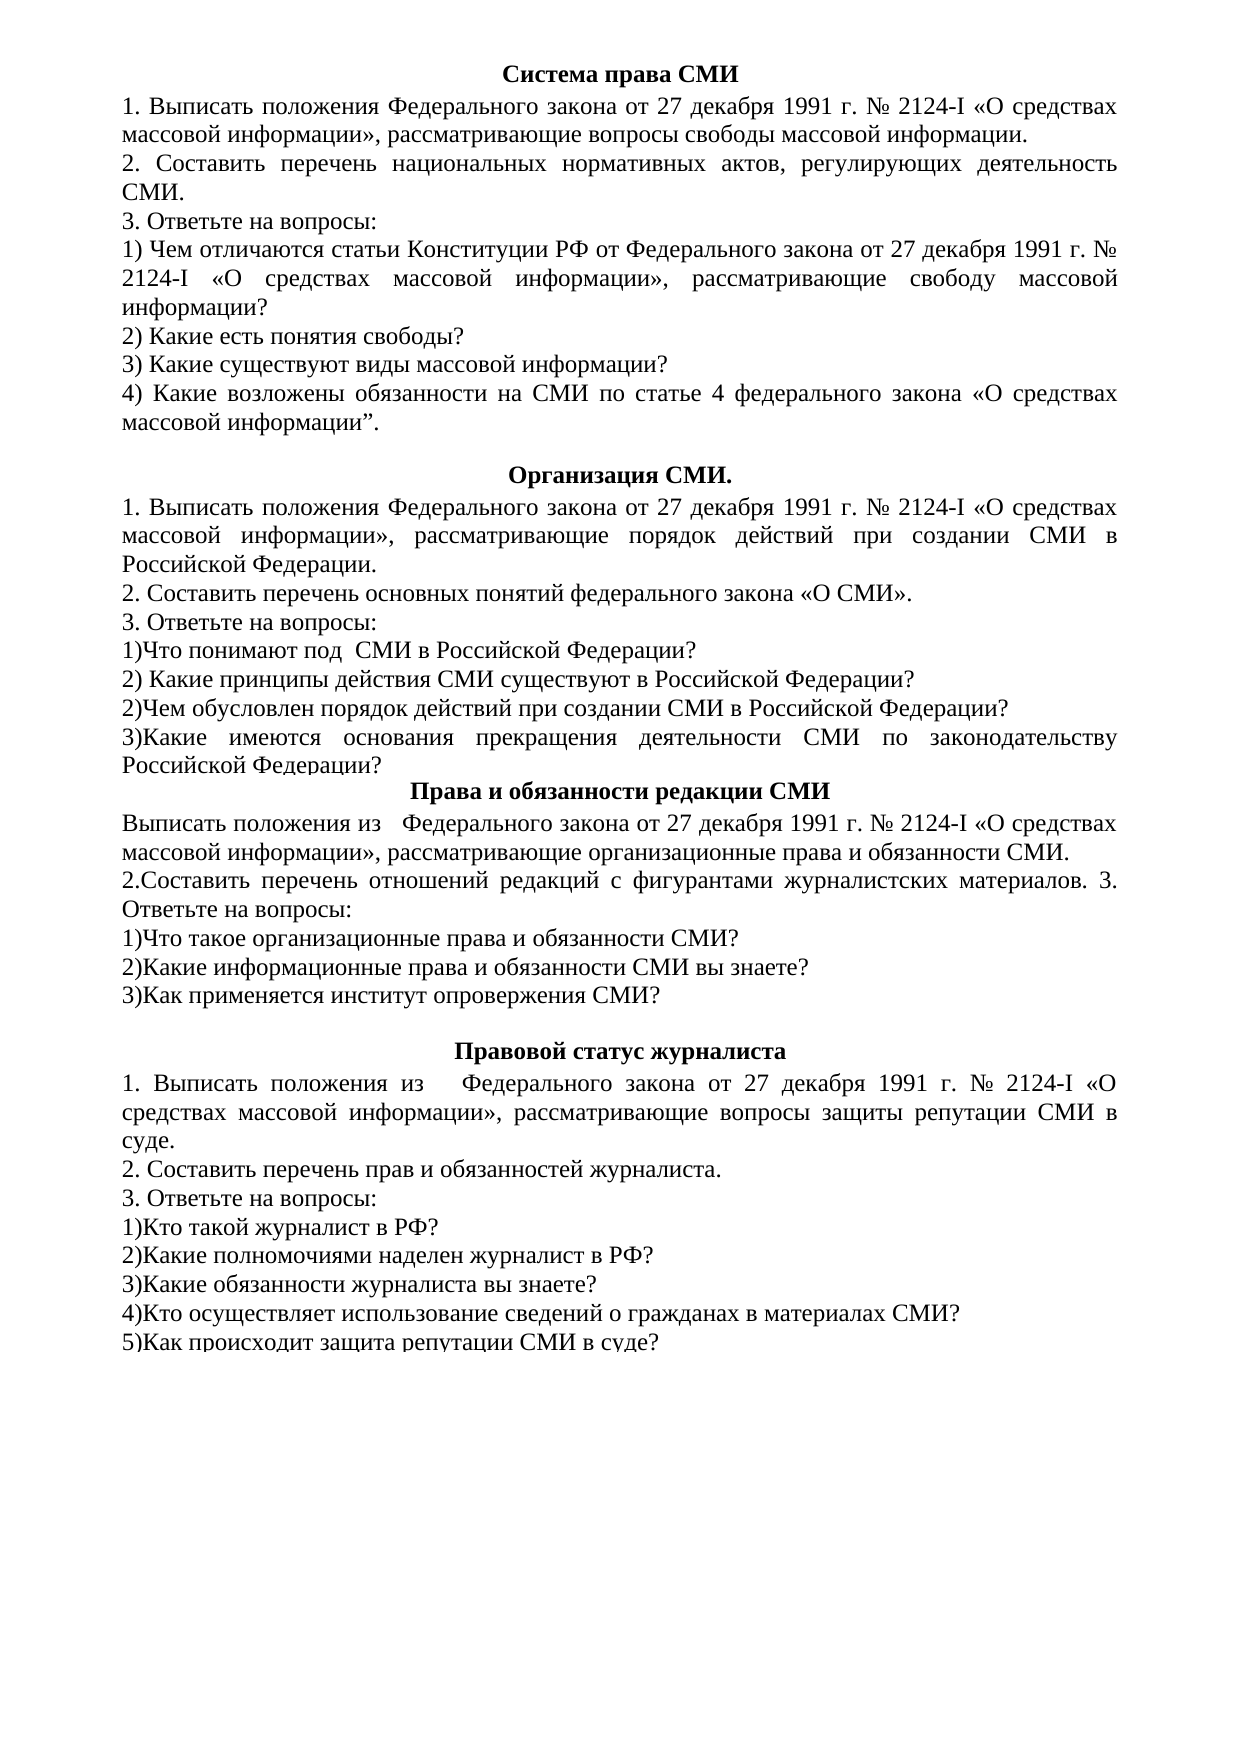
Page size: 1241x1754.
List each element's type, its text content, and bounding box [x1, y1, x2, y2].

table_cell Организация СМИ. [118, 460, 1122, 492]
table_header Система права СМИ [118, 59, 1122, 91]
table_cell Выписать положения из Федерального закона от 27 декабря 1991 г. № 2124-I «О средствах массовой информации», рассматривающие организационные права и обязанности СМИ. 2.Составить перечень отношений редакций с фигурантами журналистских материалов. 3. Ответьте на вопросы: 1)Что такое организационные права и обязанности СМИ? 2)Какие информационные права и обязанности СМИ вы знаете? 3)Как применяется институт опровержения СМИ? [118, 808, 1122, 1035]
table_cell Правовой статус журналиста [118, 1036, 1122, 1068]
table_cell Права и обязанности редакции СМИ [118, 776, 1122, 808]
table_cell 1. Выписать положения из Федерального закона от 27 декабря 1991 г. № 2124-I «О средствах массовой информации», рассматривающие вопросы защиты репутации СМИ в суде. 2. Составить перечень прав и обязанностей журналиста. 3. Ответьте на вопросы: 1)Кто такой журналист в РФ? 2)Какие полномочиями наделен журналист в РФ? 3)Какие обязанности журналиста вы знаете? 4)Кто осуществляет использование сведений о гражданах в материалах СМИ? 5)Как происходит защита репутации СМИ в суде? [118, 1068, 1122, 1351]
table_cell 1. Выписать положения Федерального закона от 27 декабря 1991 г. № 2124-I «О средствах массовой информации», рассматривающие порядок действий при создании СМИ в Российской Федерации. 2. Составить перечень основных понятий федерального закона «О СМИ». 3. Ответьте на вопросы: 1)Что понимают под СМИ в Российской Федерации? 2) Какие принципы действия СМИ существуют в Российской Федерации? 2)Чем обусловлен порядок действий при создании СМИ в Российской Федерации? 3)Какие имеются основания прекращения деятельности СМИ по законодательству Российской Федерации? [118, 492, 1122, 775]
table_cell 1. Выписать положения Федерального закона от 27 декабря 1991 г. № 2124-I «О средствах массовой информации», рассматривающие вопросы свободы массовой информации. 2. Составить перечень национальных нормативных актов, регулирующих деятельность СМИ. 3. Ответьте на вопросы: 1) Чем отличаются статьи Конституции РФ от Федерального закона от 27 декабря 1991 г. № 2124-I «О средствах массовой информации», рассматривающие свободу массовой информации? 2) Какие есть понятия свободы? 3) Какие существуют виды массовой информации? 4) Какие возложены обязанности на СМИ по статье 4 федерального закона «О средствах массовой информации”. [118, 91, 1122, 458]
